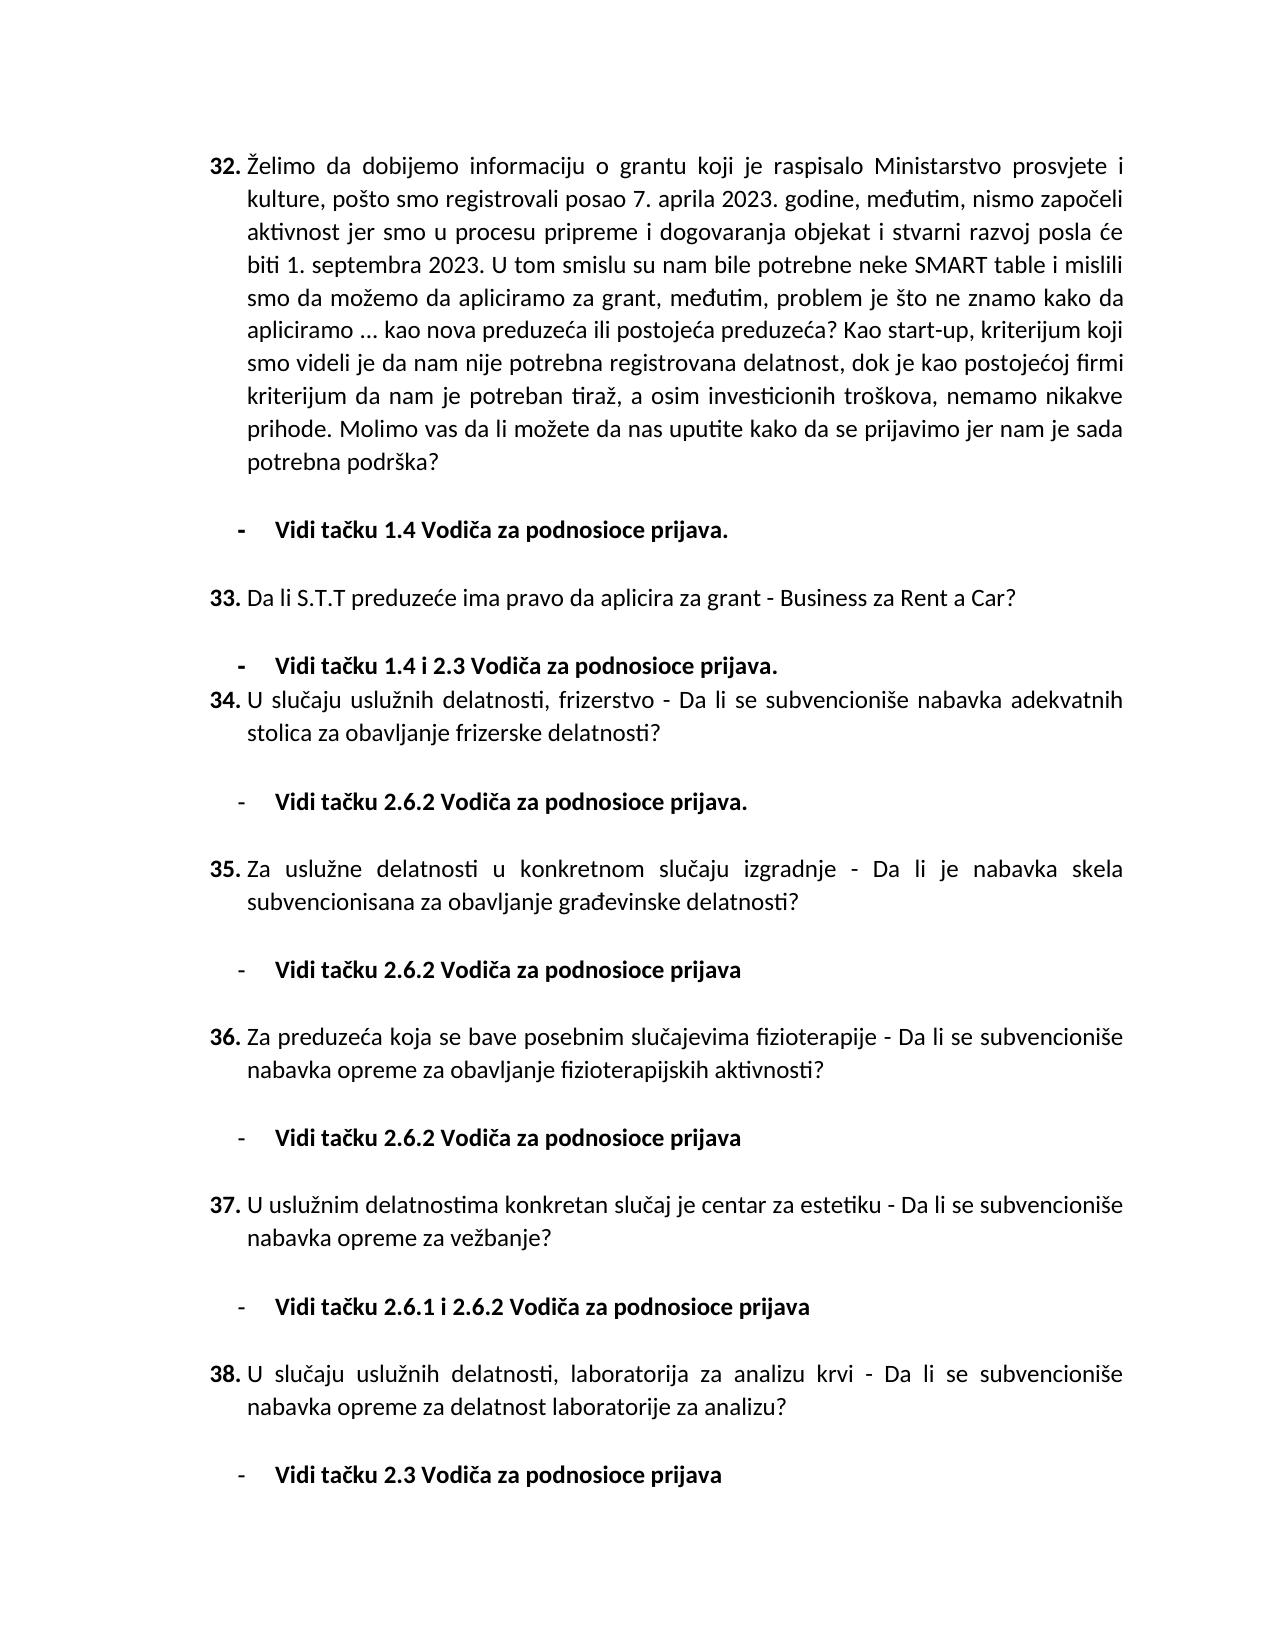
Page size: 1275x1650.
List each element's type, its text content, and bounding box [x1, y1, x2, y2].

list Za uslužne delatnosti u konkretnom slučaju izgradnje - Da li je nabavka skela subvencionisana za obavljanje građevinske delatnosti? [209, 853, 1125, 916]
list Da li S.T.T preduzeće ima pravo da aplicira za grant - Business za Rent a Car? [209, 582, 1125, 612]
list U slučaju uslužnih delatnosti, laboratorija za analizu krvi - Da li se subvencioniše nabavka opreme za delatnost laboratorije za analizu? [209, 1358, 1125, 1422]
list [237, 1457, 1125, 1491]
list Vidi tačku 1.4 i 2.3 Vodiča za podnosioce prijava. [237, 648, 1125, 682]
list Vidi tačku 2.6.1 i 2.6.2 Vodiča za podnosioce prijava [237, 1288, 1125, 1322]
list U slučaju uslužnih delatnosti, frizerstvo - Da li se subvencioniše nabavka adekvatnih stolica za obavljanje frizerske delatnosti? [209, 684, 1125, 748]
list Vidi tačku 1.4 Vodiča za podnosioce prijava. [237, 512, 1125, 546]
list Vidi tačku 2.6.2 Vodiča za podnosioce prijava [237, 952, 1125, 986]
list Vidi tačku 2.6.2 Vodiča za podnosioce prijava. [237, 783, 1125, 817]
list U uslužnim delatnostima konkretan slučaj je centar za estetiku - Da li se subvencioniše nabavka opreme za vežbanje? [209, 1190, 1125, 1253]
list Za preduzeća koja se bave posebnim slučajevima fizioterapije - Da li se subvencioniše nabavka opreme za obavljanje fizioterapijskih aktivnosti? [209, 1021, 1125, 1085]
list Želimo da dobijemo informaciju o grantu koji je raspisalo Ministarstvo prosvjete i kulture, pošto smo registrovali posao 7. aprila 2023. godine, međutim, nismo započeli aktivnost jer smo u procesu pripreme i dogovaranja objekat i stvarni razvoj posla će biti 1. septembra 2023. U tom smislu su nam bile potrebne neke SMART table i mislili smo da možemo da apliciramo za grant, međutim, problem je što ne znamo kako da apliciramo ... kao nova preduzeća ili postojeća preduzeća? Kao start-up, kriterijum koji smo videli je da nam nije potrebna registrovana delatnost, dok je kao postojećoj firmi kriterijum da nam je potreban tiraž, a osim investicionih troškova, nemamo nikakve prihode. Molimo vas da li možete da nas uputite kako da se prijavimo jer nam je sada potrebna podrška? [209, 150, 1125, 477]
list Vidi tačku 2.6.2 Vodiča za podnosioce prijava [237, 1120, 1125, 1154]
